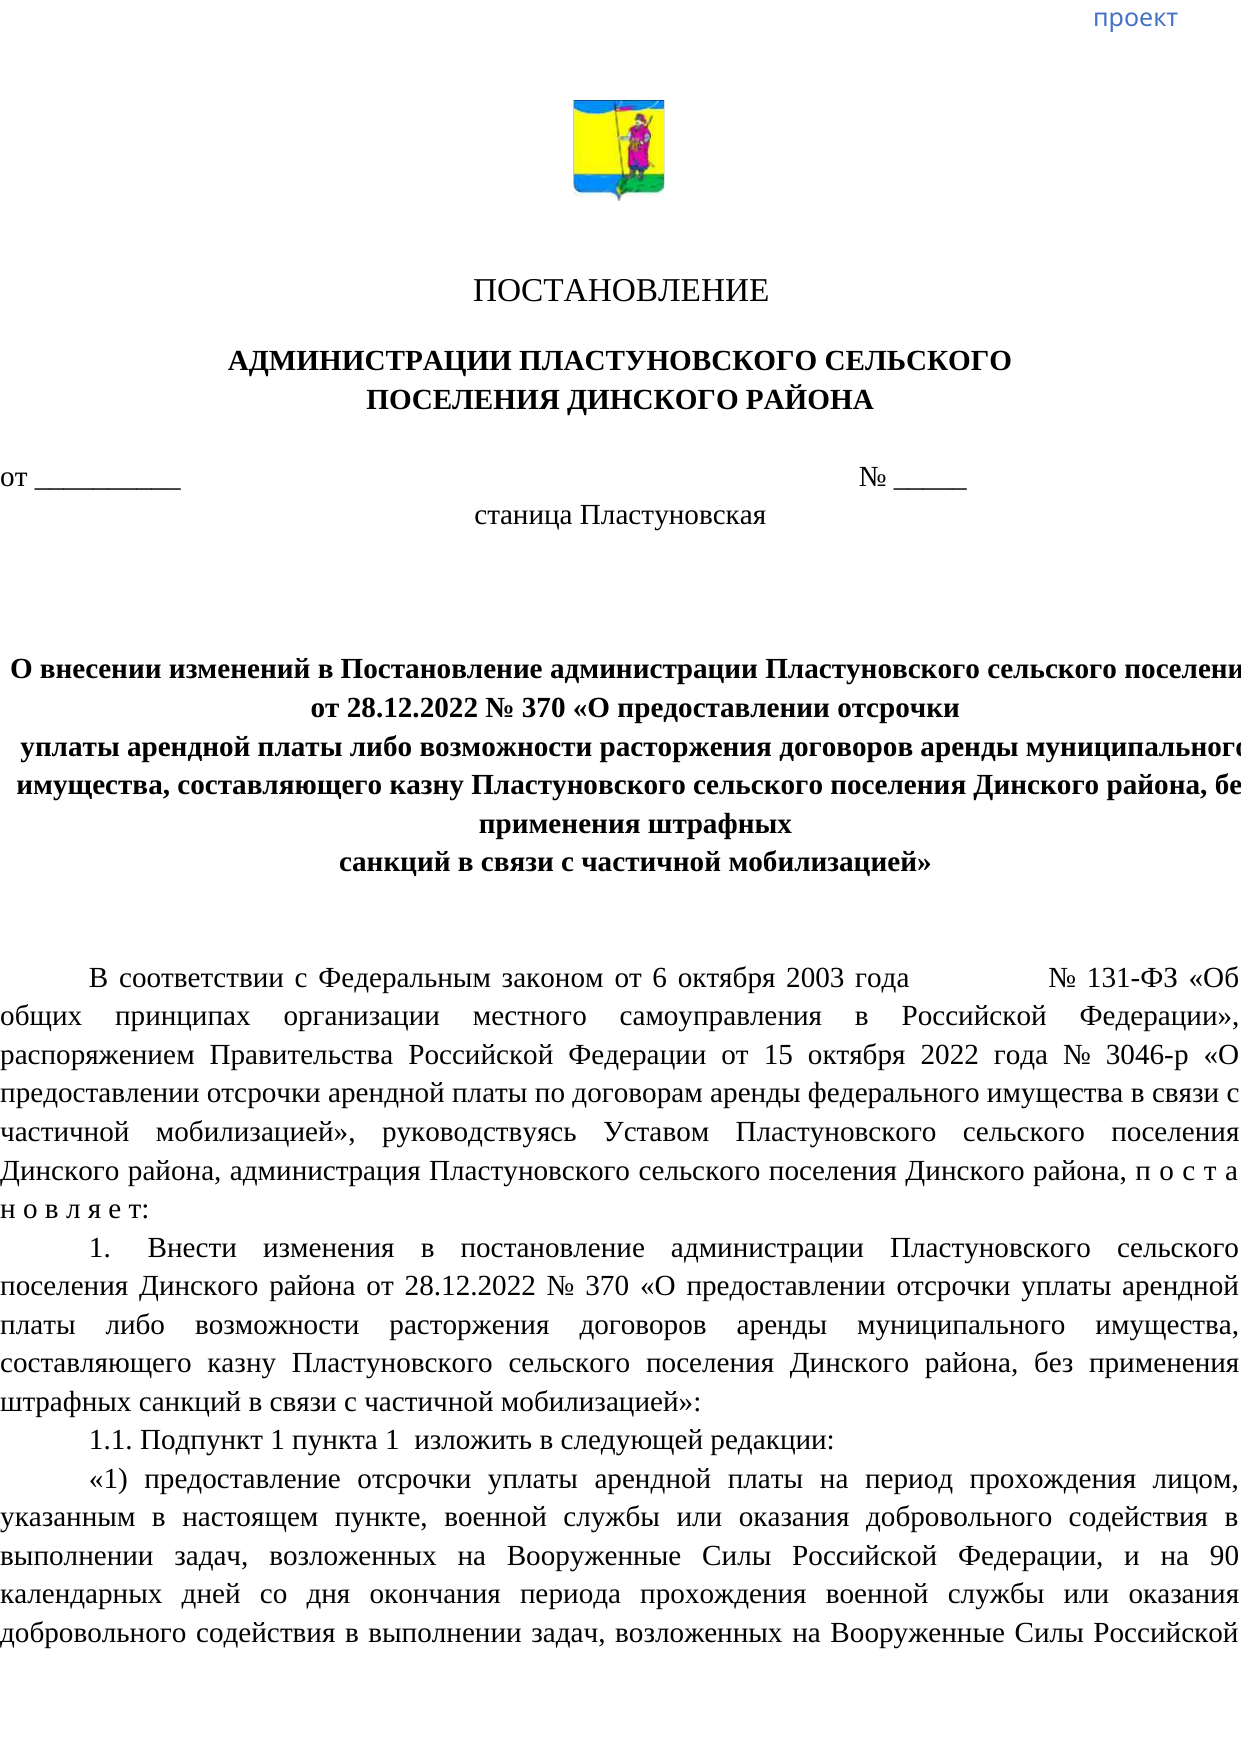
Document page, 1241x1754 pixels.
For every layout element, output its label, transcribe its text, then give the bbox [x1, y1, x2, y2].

text станица Пластуновская [0, 497, 1240, 531]
text от __________ № _____ [0, 459, 1240, 492]
text санкций в связи с частичной мобилизацией» [0, 844, 1240, 878]
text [0, 1461, 1240, 1649]
text АДМИНИСТРАЦИИ ПЛАСТУНОВСКОГО СЕЛЬСКОГО ПОСЕЛЕНИЯ ДИНСКОГО РАЙОНА [0, 343, 1240, 415]
text 1.1. Подпункт 1 пункта 1 изложить в следующей редакции: [89, 1422, 1240, 1456]
picture [573, 100, 665, 201]
text О внесении изменений в Постановление администрации Пластуновского сельского поселения от 28.12.2022 № 370 «О предоставлении отсрочки [0, 652, 1240, 724]
text ПОСТАНОВЛЕНИЕ [2, 274, 1240, 308]
text уплаты арендной платы либо возможности расторжения договоров аренды муниципального имущества, составляющего казну Пластуновского сельского поселения Динского района, без применения штрафных [0, 729, 1240, 839]
list Внести изменения в постановление администрации Пластуновского сельского поселения Динского района от 28.12.2022 № 370 «О предоставлении отсрочки уплаты арендной платы либо возможности расторжения договоров аренды муниципального имущества, составляющего казну Пластуновского сельского поселения Динского района, без применения штрафных санкций в связи с частичной мобилизацией»: [0, 1230, 1240, 1417]
text В соответствии с Федеральным законом от 6 октября 2003 года № 131-ФЗ «Об общих принципах организации местного самоуправления в Российской Федерации», распоряжением Правительства Российской Федерации от 15 октября 2022 года № 3046-р «О предоставлении отсрочки арендной платы по договорам аренды федерального имущества в связи с частичной мобилизацией», руководствуясь Уставом Пластуновского сельского поселения Динского района, администрация Пластуновского сельского поселения Динского района, п о с т а н о в л я е т: [0, 960, 1240, 1225]
